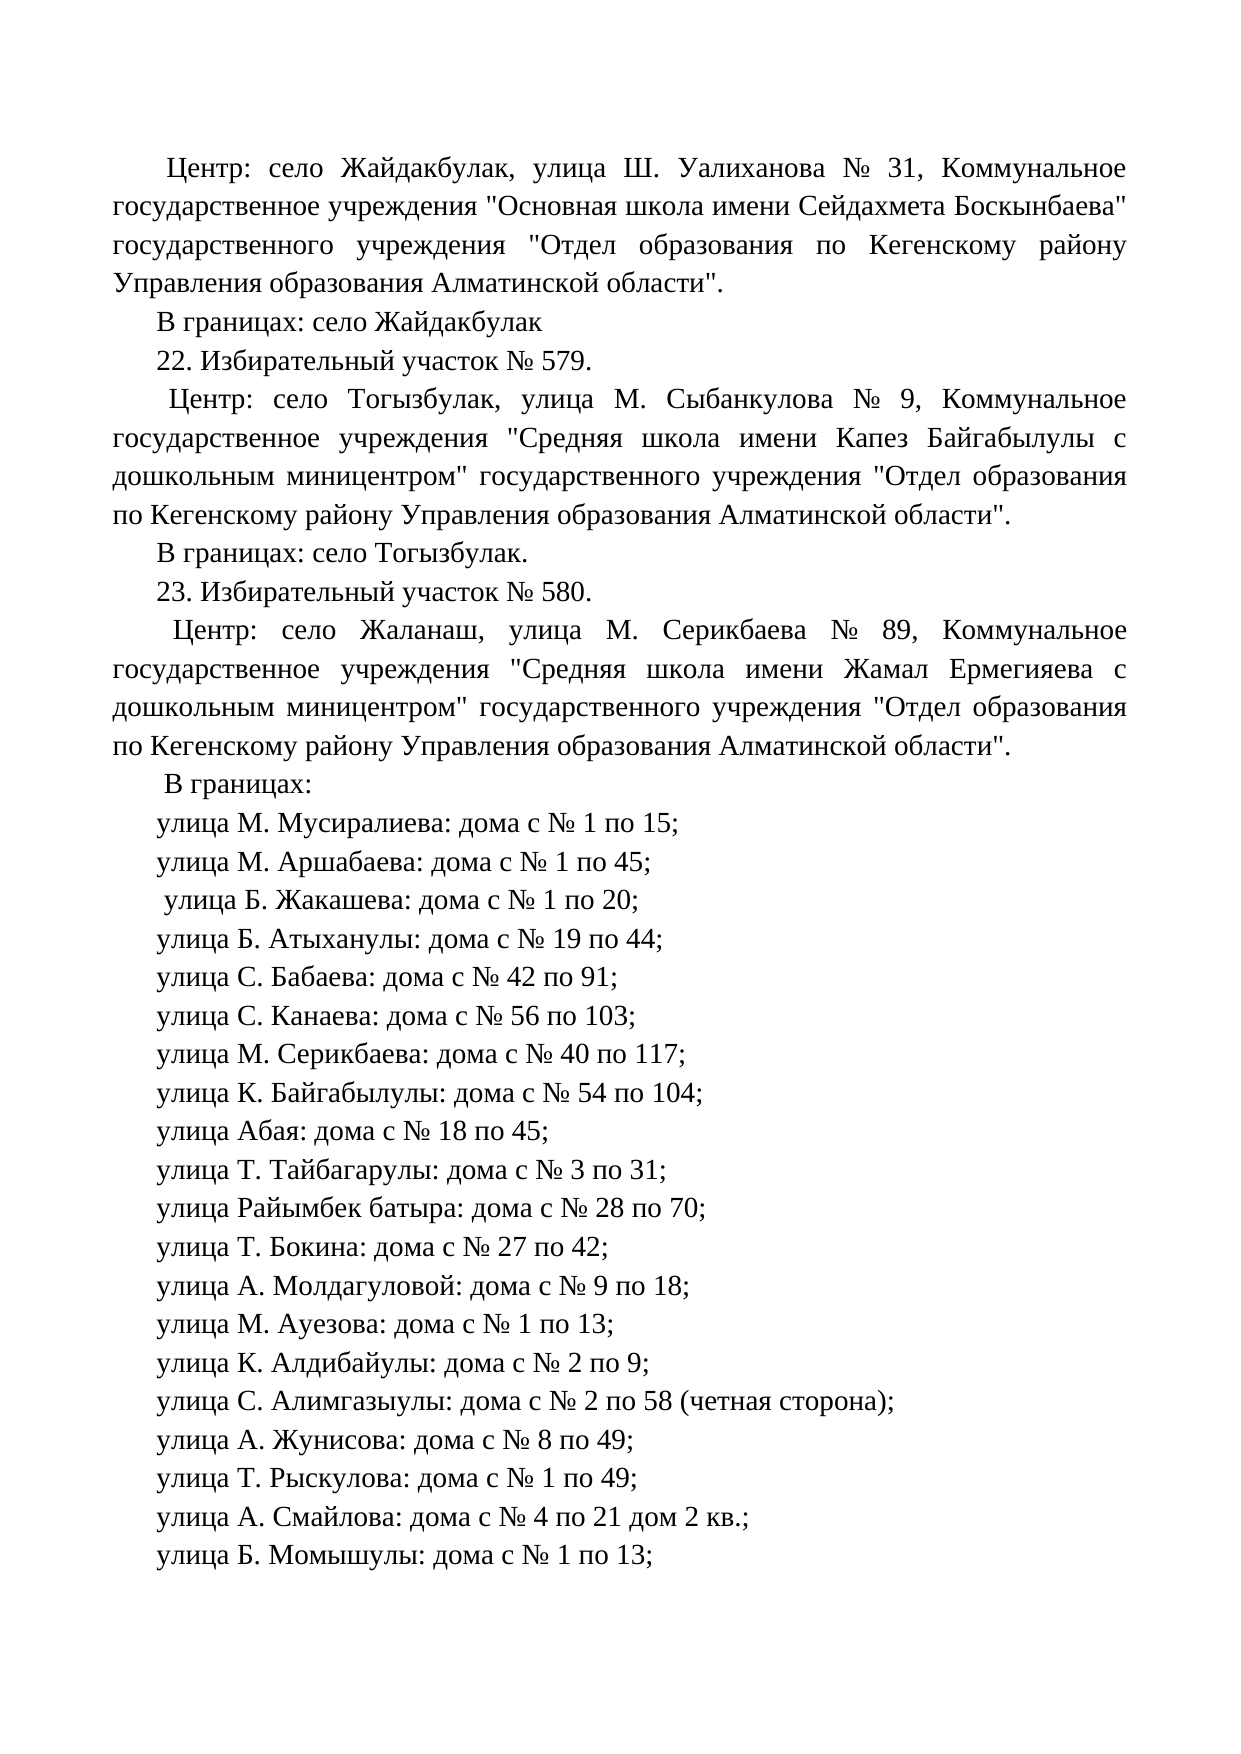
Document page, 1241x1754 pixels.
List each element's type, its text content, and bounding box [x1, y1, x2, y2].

text улица Райымбек батыра: дома с № 28 по 70; [112, 1191, 1128, 1224]
text улица М. Серикбаева: дома с № 40 по 117; [112, 1036, 1128, 1070]
text В границах: село Тогызбулак. [112, 535, 1128, 569]
text улица М. Аршабаева: дома с № 1 по 45; [112, 844, 1128, 877]
text улица М. Ауезова: дома с № 1 по 13; [112, 1306, 1128, 1340]
text Центр: село Жайдакбулак, улица Ш. Уалиханова № 31, Коммунальное государственное учреждения "Основная школа имени Сейдахмета Боскынбаева" государственного учреждения "Отдел образования по Кегенскому району Управления образования Алматинской области". [112, 150, 1128, 299]
text В границах: [112, 767, 1128, 800]
text В границах: село Жайдакбулак [112, 304, 1128, 338]
text улица Б. Момышулы: дома с № 1 по 13; [112, 1537, 1128, 1571]
text улица Б. Атыханулы: дома с № 19 по 44; [112, 921, 1128, 954]
text 22. Избирательный участок № 579. [112, 343, 1128, 376]
text улица А. Смайлова: дома с № 4 по 21 дом 2 кв.; [112, 1499, 1128, 1532]
text Центр: село Жаланаш, улица М. Серикбаева № 89, Коммунальное государственное учреждения "Средняя школа имени Жамал Ермегияева с дошкольным миницентром" государственного учреждения "Отдел образования по Кегенскому району Управления образования Алматинской области". [112, 612, 1128, 762]
text Центр: село Тогызбулак, улица М. Сыбанкулова № 9, Коммунальное государственное учреждения "Средняя школа имени Капез Байгабылулы с дошкольным миницентром" государственного учреждения "Отдел образования по Кегенскому району Управления образования Алматинской области". [112, 381, 1128, 530]
text улица С. Алимгазыулы: дома с № 2 по 58 (четная сторона); [112, 1383, 1128, 1417]
text улица Т. Рыскулова: дома с № 1 по 49; [112, 1460, 1128, 1494]
text улица К. Байгабылулы: дома с № 54 по 104; [112, 1075, 1128, 1108]
text 23. Избирательный участок № 580. [112, 574, 1128, 607]
text улица Т. Тайбагарулы: дома с № 3 по 31; [112, 1152, 1128, 1186]
text улица Абая: дома с № 18 по 45; [112, 1113, 1128, 1147]
text улица М. Мусиралиева: дома с № 1 по 15; [112, 805, 1128, 839]
text улица А. Жунисова: дома с № 8 по 49; [112, 1422, 1128, 1455]
text улица С. Канаева: дома с № 56 по 103; [112, 998, 1128, 1031]
text улица Б. Жакашева: дома с № 1 по 20; [112, 882, 1128, 916]
text улица С. Бабаева: дома с № 42 по 91; [112, 959, 1128, 993]
text улица К. Алдибайулы: дома с № 2 по 9; [112, 1345, 1128, 1378]
text улица А. Молдагуловой: дома с № 9 по 18; [112, 1268, 1128, 1301]
text улица Т. Бокина: дома с № 27 по 42; [112, 1229, 1128, 1263]
